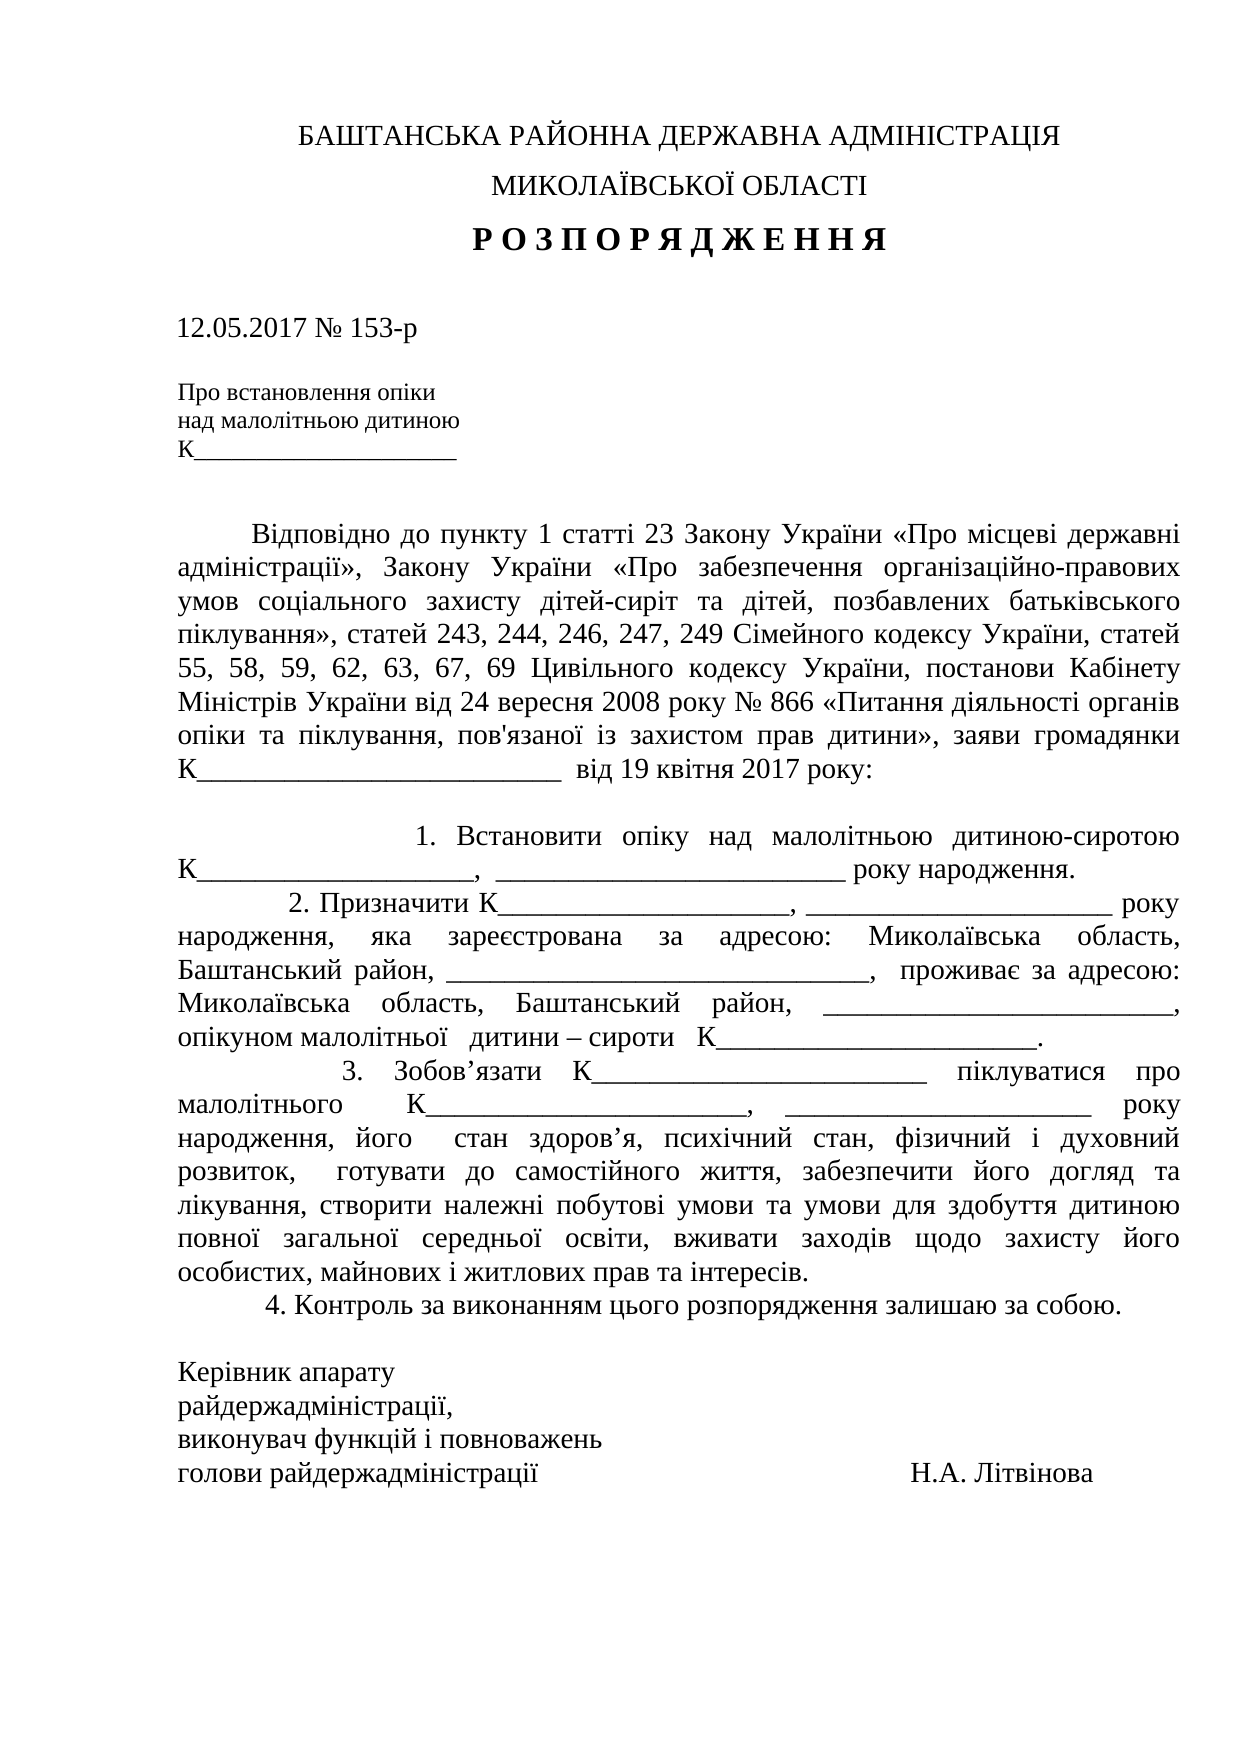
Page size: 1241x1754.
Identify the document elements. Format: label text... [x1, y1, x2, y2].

text Відповідно до пункту 1 статті 23 Закону України «Про місцеві державні адміністрації», Закону України «Про забезпечення організаційно-правових умов соціального захисту дітей-сиріт та дітей, позбавлених батьківського піклування», статей 243, 244, 246, 247, 249 Сімейного кодексу України, статей 55, 58, 59, 62, 63, 67, 69 Цивільного кодексу України, постанови Кабінету Міністрів України від 24 вересня 2008 року № 866 «Питання діяльності органів опіки та піклування, пов'язаної із захистом прав дитини», заяви громадянки К_________________________ від 19 квітня 2017 року: [177, 516, 1181, 784]
text 2. Призначити К____________________, _____________________ року народження, яка зареєстрована за адресою: Миколаївська область, Баштанський район, _____________________________, проживає за адресою: Миколаївська область, Баштанський район, ________________________, опікуном малолітньої дитини – сироти К______________________. [177, 885, 1181, 1053]
text Керівник апарату [177, 1354, 1181, 1388]
text Р О З П О Р Я Д Ж Е Н Н Я [177, 219, 1181, 257]
text над малолітньою дитиною [177, 406, 1181, 434]
text 12.05.2017 № 153-р [176, 310, 1181, 343]
text 4. Контроль за виконанням цього розпорядження залишаю за собою. [177, 1287, 1181, 1321]
text К_____________________ [177, 434, 1181, 463]
text голови райдержадміністрації Н.А. Літвінова [177, 1455, 1181, 1489]
text 1. Встановити опіку над малолітньою дитиною-сиротою К___________________, ________________________ року народження. [177, 818, 1181, 885]
text райдержадміністрації, [177, 1388, 1181, 1422]
text виконувач функцій і повноважень [177, 1422, 1181, 1455]
text БАШТАНСЬКА РАЙОННА ДЕРЖАВНА АДМІНІСТРАЦІЯ [177, 118, 1181, 152]
text Про встановлення опіки [177, 377, 1181, 406]
text 3. Зобов’язати К_______________________ піклуватися про малолітнього К______________________, _____________________ року народження, його стан здоров’я, психічний стан, фізичний і духовний розвиток, готувати до самостійного життя, забезпечити його догляд та лікування, створити належні побутові умови та умови для здобуття дитиною повної загальної середньої освіти, вживати заходів щодо захисту його особистих, майнових і житлових прав та інтересів. [177, 1053, 1181, 1287]
text МИКОЛАЇВСЬКОЇ ОБЛАСТІ [177, 168, 1181, 202]
